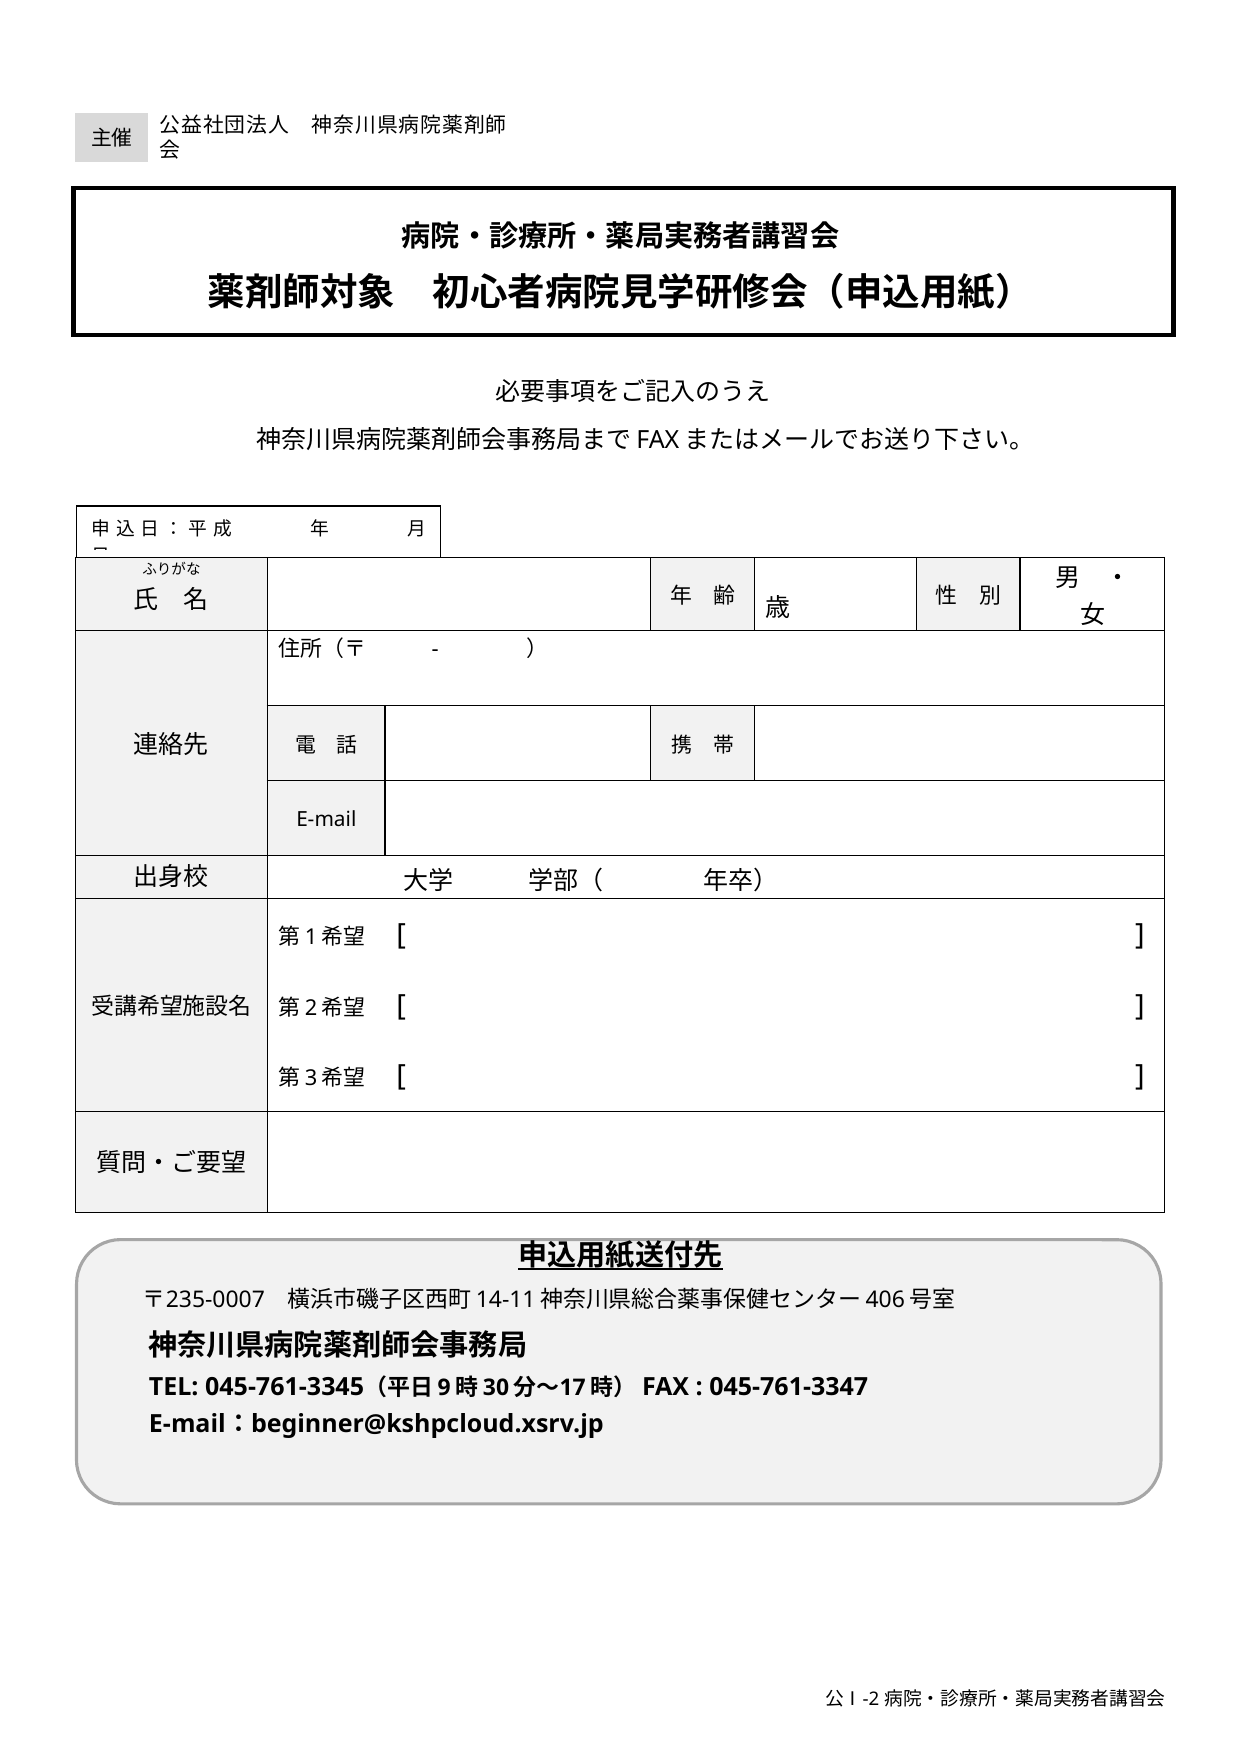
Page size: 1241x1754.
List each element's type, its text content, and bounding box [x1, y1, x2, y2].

text 病院・診療所・薬局実務者講習会 [76, 200, 1165, 258]
table_cell 第1希望 [268, 899, 385, 969]
table_cell [268, 1112, 1164, 1212]
table_header 男 ・ 女 [1021, 558, 1164, 630]
table_header [268, 558, 650, 630]
text 申込用紙送付先 [75, 1231, 1165, 1274]
table_cell 携 帯 [651, 706, 754, 780]
table_cell 第2希望 [268, 969, 385, 1040]
table_cell 電 話 [268, 706, 384, 780]
text 神奈川県病院薬剤師会事務局までFAXまたはメールでお送り下さい。 [75, 410, 1165, 458]
table_cell 大学 学部（ 年卒） [268, 856, 1164, 898]
table_header [76, 558, 267, 630]
text 〒235-0007 橫浜市磯子区西町14-11神奈川県総合薬事保健センター406号室 [75, 1274, 1165, 1315]
table_cell [386, 706, 650, 780]
table_cell [386, 781, 1164, 855]
table_cell 住所（〒 - ） [268, 631, 1164, 705]
text E-mail：beginner@kshpcloud.xsrv.jp [75, 1403, 1165, 1440]
table_cell 出身校 [76, 856, 267, 898]
table_header 歳 [755, 558, 916, 630]
table_cell [ ] [385, 1040, 1164, 1111]
text 神奈川県病院薬剤師会事務局 [75, 1315, 1165, 1365]
table_cell [ ] [385, 969, 1164, 1040]
text 必要事項をご記入のうえ [75, 362, 1165, 410]
table_cell 受講希望施設名 [76, 899, 267, 1111]
table_header 性 別 [917, 558, 1019, 630]
table_header 年 齢 [651, 558, 754, 630]
table_header 公益社団法人 神奈川県病院薬剤師会 [148, 113, 518, 162]
text TEL: 045-761-3345（平日9時30分～17時） FAX : 045-761-3347 [75, 1365, 1165, 1403]
table_cell 質問・ご要望 [76, 1112, 267, 1212]
table_cell 第3希望 [268, 1040, 385, 1111]
table_cell E-mail [268, 781, 384, 855]
table_header 主催 [75, 113, 148, 162]
table_cell 連絡先 [76, 631, 267, 855]
text 薬剤師対象 初心者病院見学研修会（申込用紙） [76, 258, 1165, 317]
table_cell [755, 706, 1164, 780]
table_cell [ ] [385, 899, 1164, 969]
